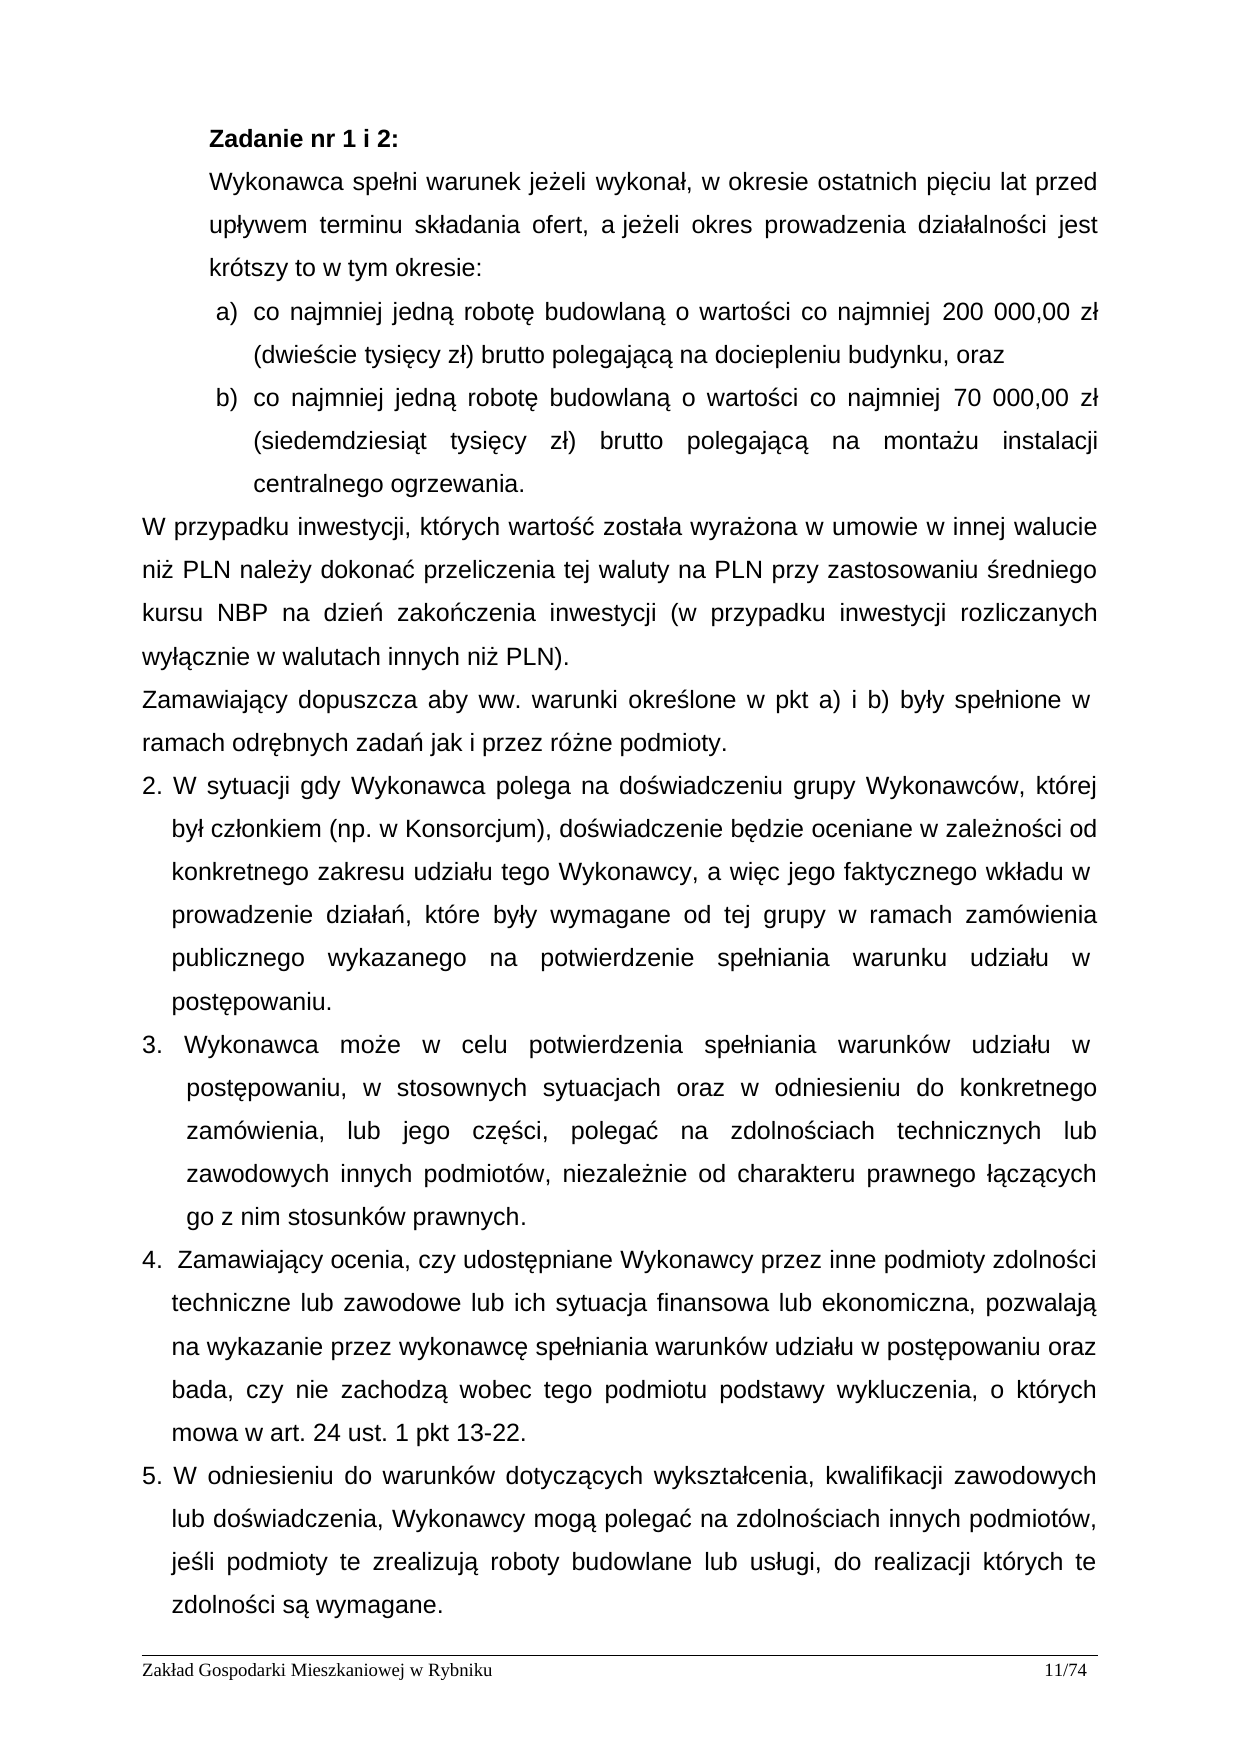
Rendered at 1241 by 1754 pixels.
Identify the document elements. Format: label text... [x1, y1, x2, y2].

text 2. W sytuacji gdy Wykonawca polega na doświadczeniu grupy Wykonawców, której był członkiem (np. w Konsorcjum), doświadczenie będzie oceniane w zależności od konkretnego zakresu udziału tego Wykonawcy, a więc jego faktycznego wkładu w prowadzenie działań, które były wymagane od tej grupy w ramach zamówienia publicznego wykazanego na potwierdzenie spełniania warunku udziału w postępowaniu. [142, 771, 1098, 1015]
text 3. Wykonawca może w celu potwierdzenia spełniania warunków udziału w postępowaniu, w stosownych sytuacjach oraz w odniesieniu do konkretnego zamówienia, lub jego części, polegać na zdolnościach technicznych lub zawodowych innych podmiotów, niezależnie od charakteru prawnego łączących go z nim stosunków prawnych. [142, 1030, 1098, 1231]
text 5. W odniesieniu do warunków dotyczących wykształcenia, kwalifikacji zawodowych lub doświadczenia, Wykonawcy mogą polegać na zdolnościach innych podmiotów, jeśli podmioty te zrealizują roboty budowlane lub usługi, do realizacji których te zdolności są wymagane. [142, 1461, 1098, 1619]
text Wykonawca spełni warunek jeżeli wykonał, w okresie ostatnich pięciu lat przed upływem terminu składania ofert, a jeżeli okres prowadzenia działalności jest krótszy to w tym okresie: [209, 167, 1098, 282]
text Zamawiający dopuszcza aby ww. warunki określone w pkt a) i b) były spełnione w ramach odrębnych zadań jak i przez różne podmioty. [142, 685, 1098, 757]
text 4. Zamawiający ocenia, czy udostępniane Wykonawcy przez inne podmioty zdolności techniczne lub zawodowe lub ich sytuacja finansowa lub ekonomiczna, pozwalają na wykazanie przez wykonawcę spełniania warunków udziału w postępowaniu oraz bada, czy nie zachodzą wobec tego podmiotu podstawy wykluczenia, o których mowa w art. 24 ust. 1 pkt 13-22. [142, 1245, 1098, 1447]
text W przypadku inwestycji, których wartość została wyrażona w umowie w innej walucie niż PLN należy dokonać przeliczenia tej waluty na PLN przy zastosowaniu średniego kursu NBP na dzień zakończenia inwestycji (w przypadku inwestycji rozliczanych wyłącznie w walutach innych niż PLN). [142, 512, 1098, 670]
list co najmniej jedną robotę budowlaną o wartości co najmniej 200 000,00 zł (dwieście tysięcy zł) brutto polegającą na dociepleniu budynku, oraz [216, 297, 1098, 368]
text Zadanie nr 1 i 2: [209, 124, 1098, 153]
list co najmniej jedną robotę budowlaną o wartości co najmniej 70 000,00 zł (siedemdziesiąt tysięcy zł) brutto polegającą na montażu instalacji centralnego ogrzewania. [216, 383, 1098, 498]
